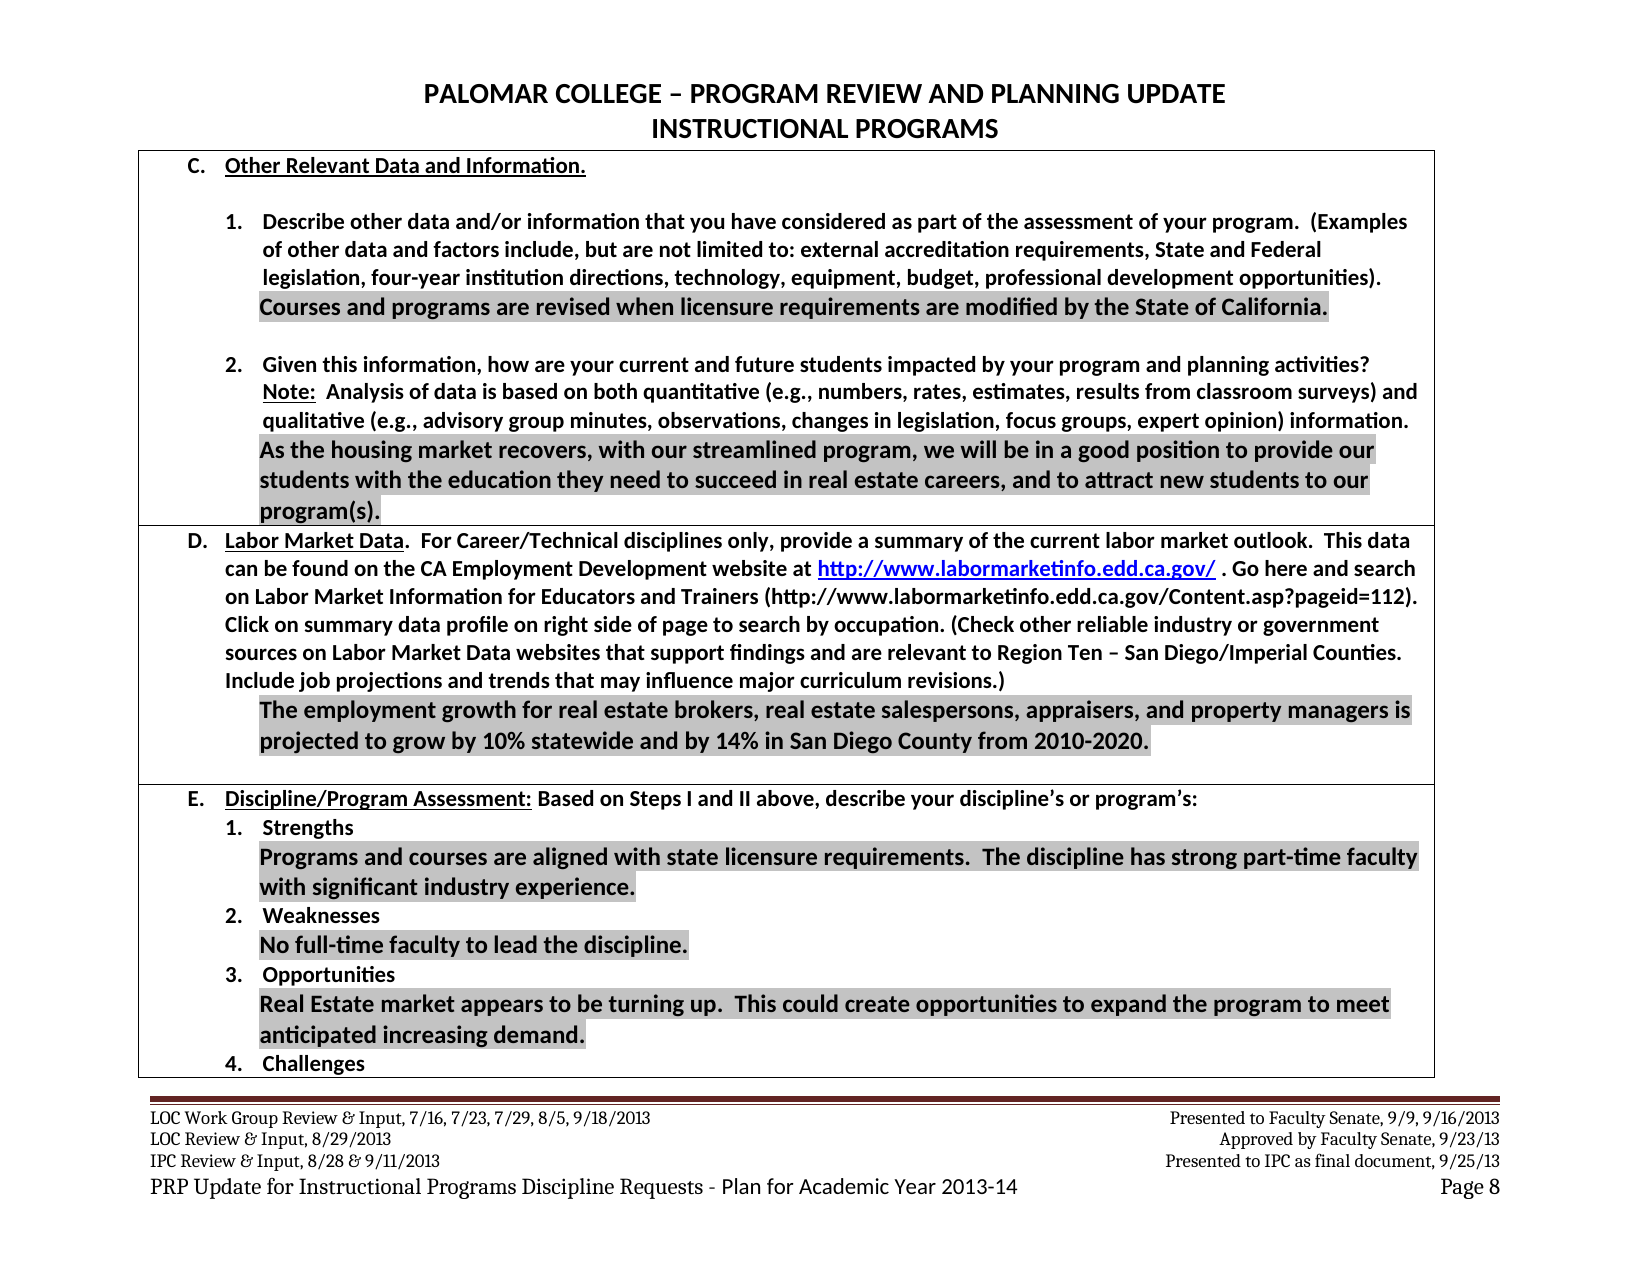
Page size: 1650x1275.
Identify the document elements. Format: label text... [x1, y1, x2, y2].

table_cell Other Relevant Data and Information. Describe other data and/or information that you have considered as part of the assessment of your program. (Examples of other data and factors include, but are not limited to: external accreditation requirements, State and Federal legislation, four-year institution directions, technology, equipment, budget, professional development opportunities). Courses and programs are revised when licensure requirements are modified by the State of California. Given this information, how are your current and future students impacted by your program and planning activities? Note: Analysis of data is based on both quantitative (e.g., numbers, rates, estimates, results from classroom surveys) and qualitative (e.g., advisory group minutes, observations, changes in legislation, focus groups, expert opinion) information. As the housing market recovers, with our streamlined program, we will be in a good position to provide our students with the education they need to succeed in real estate careers, and to attract new students to our program(s). [139, 151, 1434, 525]
table_cell Labor Market Data. For Career/Technical disciplines only, provide a summary of the current labor market outlook. This data can be found on the CA Employment Development website at http://www.labormarketinfo.edd.ca.gov/ . Go here and search on Labor Market Information for Educators and Trainers (http://www.labormarketinfo.edd.ca.gov/Content.asp?pageid=112). Click on summary data profile on right side of page to search by occupation. (Check other reliable industry or government sources on Labor Market Data websites that support findings and are relevant to Region Ten – San Diego/Imperial Counties. Include job projections and trends that may influence major curriculum revisions.) The employment growth for real estate brokers, real estate salespersons, appraisers, and property managers is projected to grow by 10% statewide and by 14% in San Diego County from 2010-2020. [139, 526, 1434, 783]
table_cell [139, 785, 1434, 1077]
